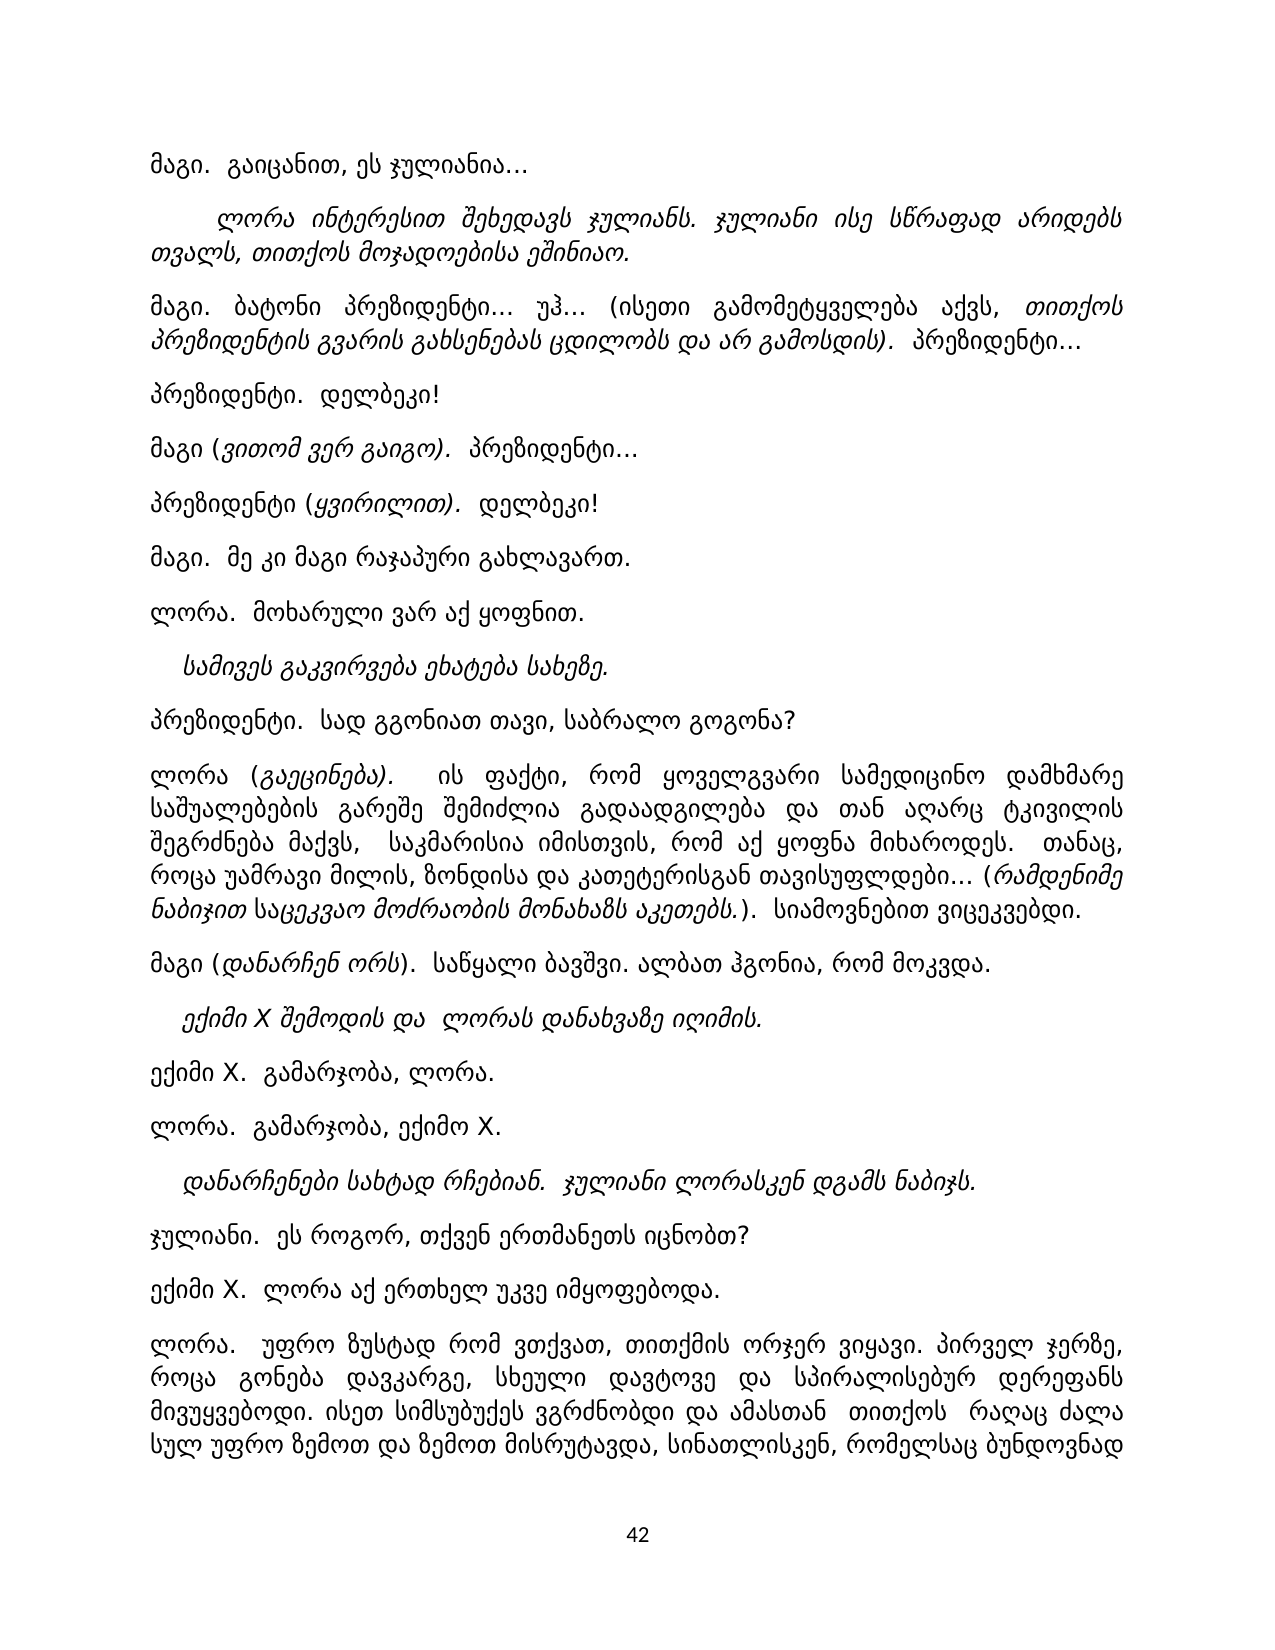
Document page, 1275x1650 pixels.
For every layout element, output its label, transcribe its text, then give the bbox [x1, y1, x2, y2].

text ლორა ინტერესით შეხედავს ჯულიანს. ჯულიანი ისე სწრაფად არიდებს თვალს, თითქოს მოჯადოებისა ეშინიაო. [150, 204, 1125, 267]
text ლორა (გაეცინება). ის ფაქტი, რომ ყოველგვარი სამედიცინო დამხმარე საშუალებების გარეშე შემიძლია გადაადგილება და თან აღარც ტკივილის შეგრძნება მაქვს, საკმარისია იმისთვის, რომ აქ ყოფნა მიხაროდეს. თანაც, როცა უამრავი მილის, ზონდისა და კათეტერისგან თავისუფლდები... (რამდენიმე ნაბიჯით საცეკვაო მოძრაობის მონახაზს აკეთებს.). სიამოვნებით ვიცეკვებდი. [150, 761, 1125, 924]
text პრეზიდენტი. დელბეკი! [150, 380, 1125, 409]
text ჯულიანი. ეს როგორ, თქვენ ერთმანეთს იცნობთ? [150, 1221, 1125, 1250]
text მაგი. მე კი მაგი რაჯაპური გახლავართ. [150, 543, 1125, 572]
text ექიმი X. გამარჯობა, ლორა. [150, 1058, 1125, 1087]
text პრეზიდენტი (ყვირილით). დელბეკი! [150, 489, 1125, 518]
text დანარჩენები სახტად რჩებიან. ჯულიანი ლორასკენ დგამს ნაბიჯს. [150, 1167, 1125, 1196]
text ლორა. მოხარული ვარ აქ ყოფნით. [150, 598, 1125, 627]
text მაგი (დანარჩენ ორს). საწყალი ბავშვი. ალბათ ჰგონია, რომ მოკვდა. [150, 949, 1125, 978]
text მაგი. გაიცანით, ეს ჯულიანია... [150, 150, 1125, 179]
text ექიმი X. ლორა აქ ერთხელ უკვე იმყოფებოდა. [150, 1276, 1125, 1305]
text პრეზიდენტი. სად გგონიათ თავი, საბრალო გოგონა? [150, 706, 1125, 736]
text ლორა. გამარჯობა, ექიმო X. [150, 1112, 1125, 1142]
text სამივეს გაკვირვება ეხატება სახეზე. [150, 652, 1125, 681]
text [150, 1330, 1125, 1460]
text ექიმი X შემოდის და ლორას დანახვაზე იღიმის. [150, 1004, 1125, 1033]
text მაგი (ვითომ ვერ გაიგო). პრეზიდენტი... [150, 434, 1125, 464]
text მაგი. ბატონი პრეზიდენტი... უჰ... (ისეთი გამომეტყველება აქვს, თითქოს პრეზიდენტის გვარის გახსენებას ცდილობს და არ გამოსდის). პრეზიდენტი... [150, 292, 1125, 355]
